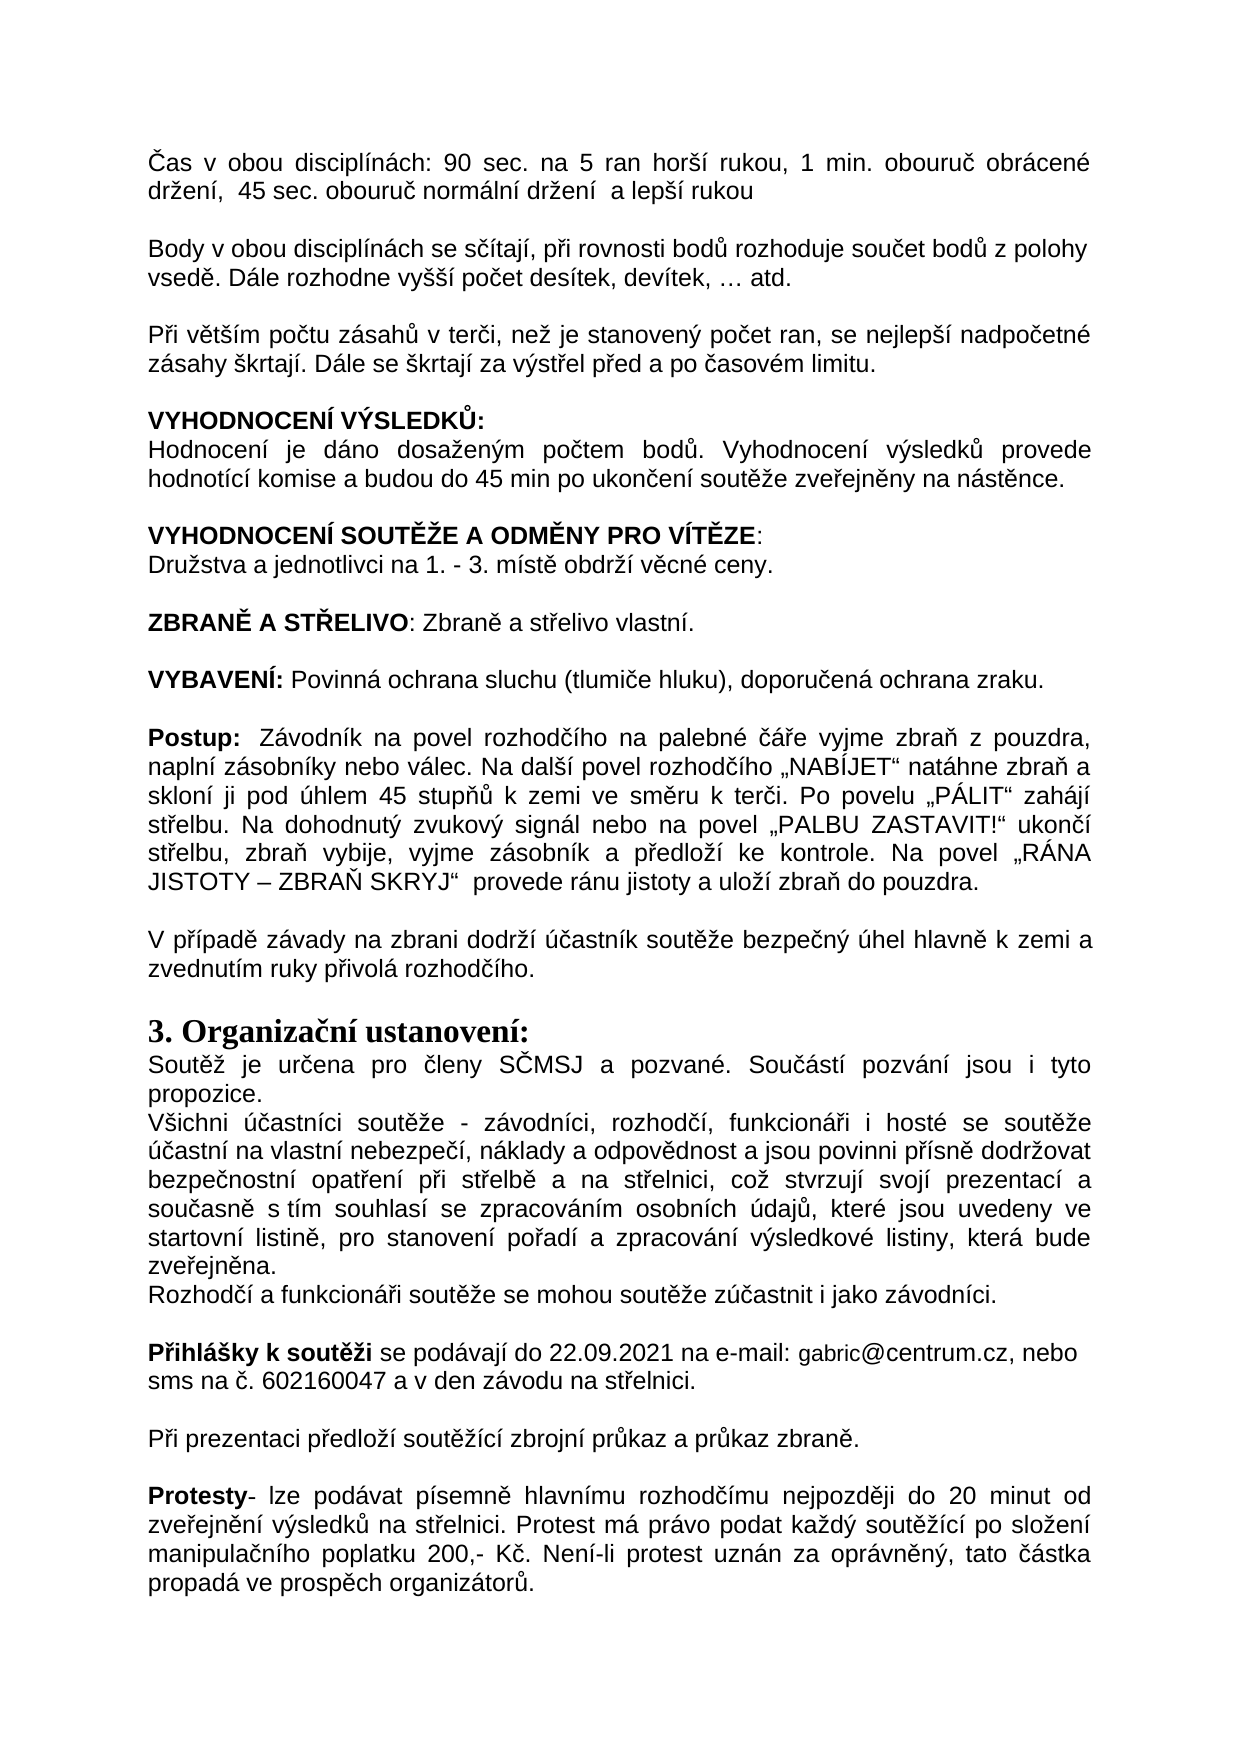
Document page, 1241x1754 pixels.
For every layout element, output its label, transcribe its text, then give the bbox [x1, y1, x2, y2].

text Družstva a jednotlivci na 1. - 3. místě obdrží věcné ceny. [148, 550, 1093, 579]
text Rozhodčí a funkcionáři soutěže se mohou soutěže zúčastnit i jako závodníci. [148, 1280, 1093, 1309]
text 3. Organizační ustanovení: [148, 1012, 1093, 1050]
text Čas v obou disciplínách: 90 sec. na 5 ran horší rukou, 1 min. obouruč obrácené držení, 45 sec. obouruč normální držení a lepší rukou [148, 148, 1093, 205]
text Všichni účastníci soutěže - závodníci, rozhodčí, funkcionáři i hosté se soutěže účastní na vlastní nebezpečí, náklady a odpovědnost a jsou povinni přísně dodržovat bezpečnostní opatření při střelbě a na střelnici, což stvrzují svojí prezentací a současně s tím souhlasí se zpracováním osobních údajů, které jsou uvedeny ve startovní listině, pro stanovení pořadí a zpracování výsledkové listiny, která bude zveřejněna. [148, 1108, 1093, 1280]
text V případě závady na zbrani dodrží účastník soutěže bezpečný úhel hlavně k zemi a zvednutím ruky přivolá rozhodčího. [148, 925, 1093, 983]
text VYBAVENÍ: Povinná ochrana sluchu (tlumiče hluku), doporučená ochrana zraku. [148, 666, 1093, 694]
text VYHODNOCENÍ VÝSLEDKŮ: [148, 406, 1093, 435]
text Postup: Závodník na povel rozhodčího na palebné čáře vyjme zbraň z pouzdra, naplní zásobníky nebo válec. Na další povel rozhodčího „NABÍJET“ natáhne zbraň a skloní ji pod úhlem 45 stupňů k zemi ve směru k terči. Po povelu „PÁLIT“ zahájí střelbu. Na dohodnutý zvukový signál nebo na povel „PALBU ZASTAVIT!“ ukončí střelbu, zbraň vybije, vyjme zásobník a předloží ke kontrole. Na povel „RÁNA JISTOTY – ZBRAŇ SKRYJ“ provede ránu jistoty a uloží zbraň do pouzdra. [148, 723, 1093, 896]
text Soutěž je určena pro členy SČMSJ a pozvané. Součástí pozvání jsou i tyto propozice. [148, 1050, 1093, 1108]
text Hodnocení je dáno dosaženým počtem bodů. Vyhodnocení výsledků provede hodnotící komise a budou do 45 min po ukončení soutěže zveřejněny na nástěnce. [148, 435, 1093, 493]
text VYHODNOCENÍ SOUTĚŽE A ODMĚNY PRO VÍTĚZE: [148, 521, 1093, 550]
text ZBRANĚ A STŘELIVO: Zbraně a střelivo vlastní. [148, 608, 1093, 636]
text Body v obou disciplínách se sčítají, při rovnosti bodů rozhoduje součet bodů z polohy vsedě. Dále rozhodne vyšší počet desítek, devítek, … atd. [148, 234, 1093, 291]
text Při větším počtu zásahů v terči, než je stanovený počet ran, se nejlepší nadpočetné zásahy škrtají. Dále se škrtají za výstřel před a po časovém limitu. [148, 320, 1093, 378]
text Protesty- lze podávat písemně hlavnímu rozhodčímu nejpozději do 20 minut od zveřejnění výsledků na střelnici. Protest má právo podat každý soutěžící po složení manipulačního poplatku 200,- Kč. Není-li protest uznán za oprávněný, tato částka propadá ve prospěch organizátorů. [148, 1481, 1093, 1596]
text Při prezentaci předloží soutěžící zbrojní průkaz a průkaz zbraně. [148, 1424, 1093, 1453]
text Přihlášky k soutěži se podávají do 22.09.2021 na e-mail: gabric@centrum.cz, nebo sms na č. 602160047 a v den závodu na střelnici. [148, 1338, 1093, 1395]
